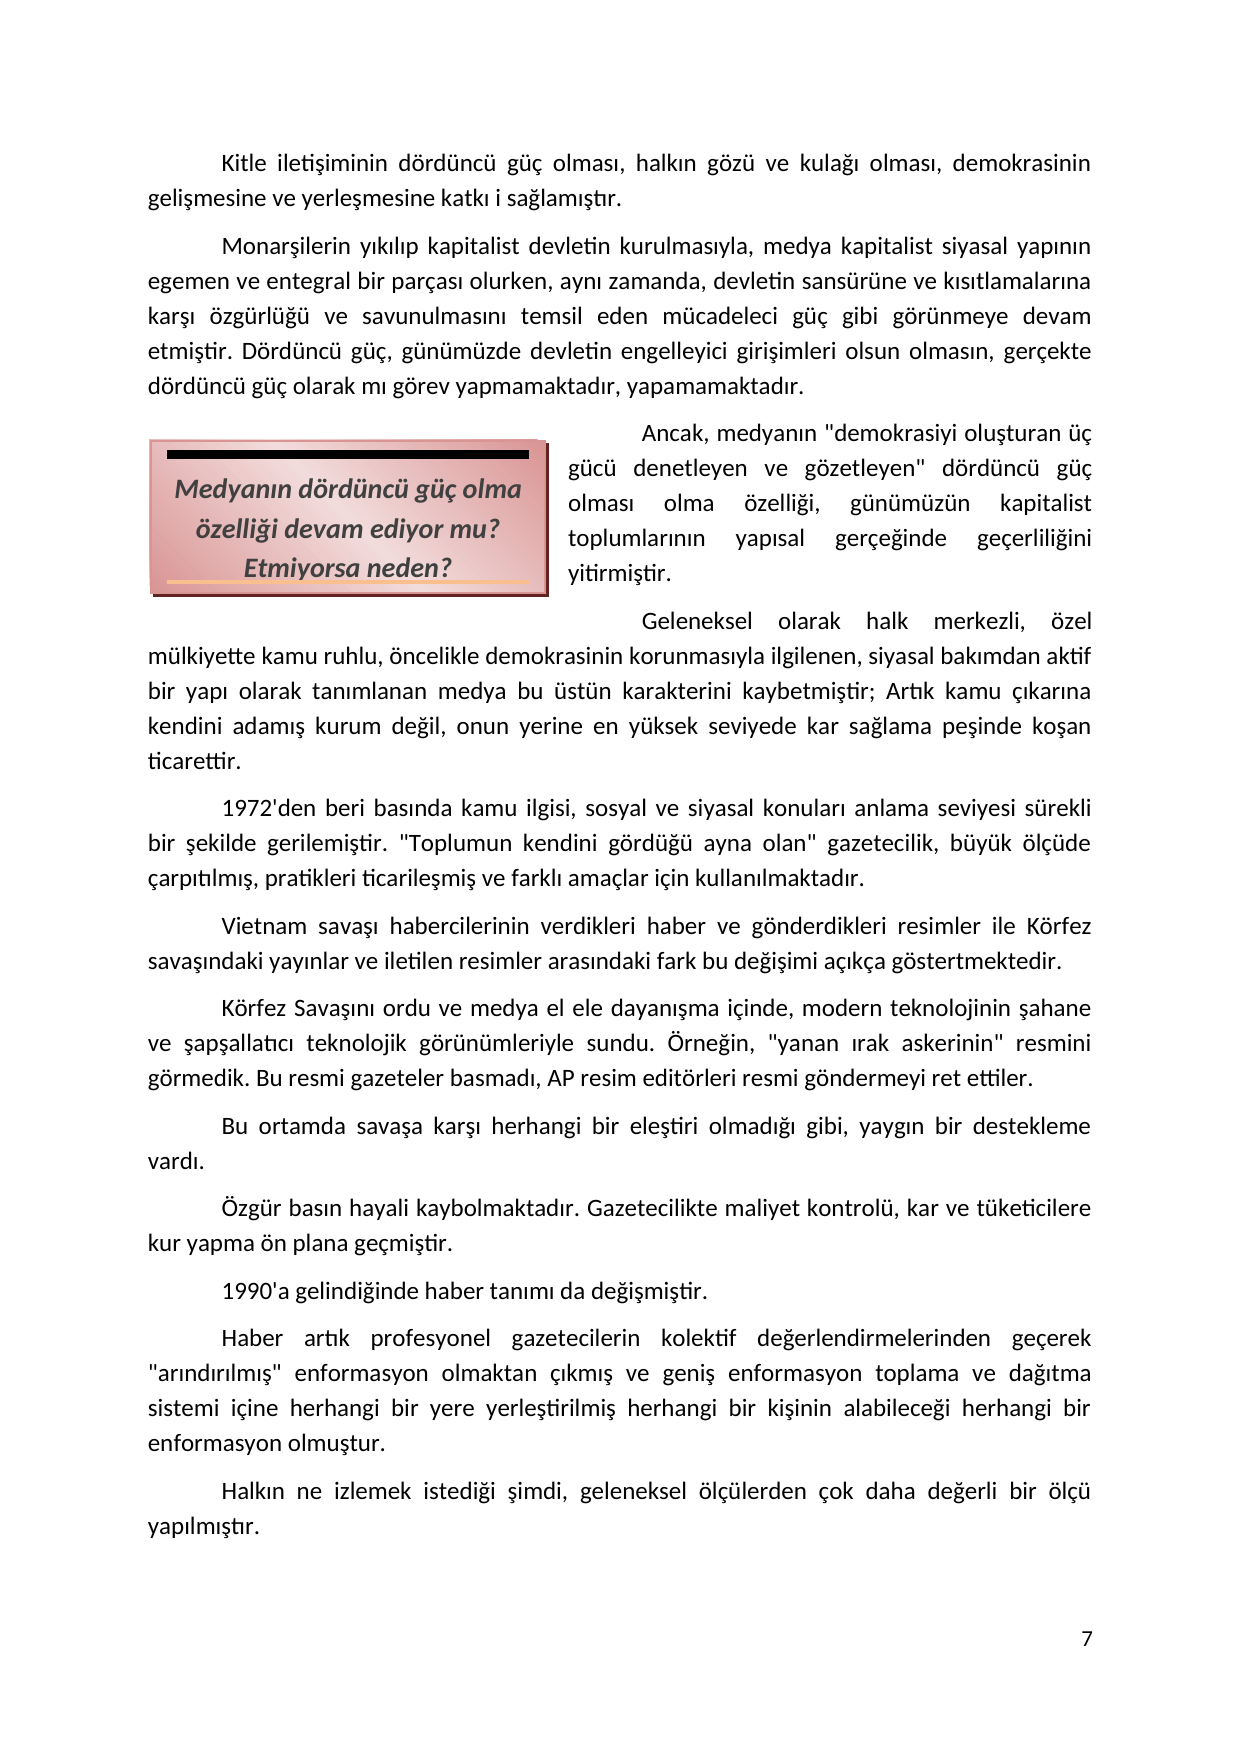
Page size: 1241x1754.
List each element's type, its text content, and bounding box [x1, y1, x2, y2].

text Halkın ne izlemek istediği şimdi, geleneksel ölçülerden çok daha değerli bir ölçü yapılmıştır. [148, 1475, 1093, 1541]
text Körfez Savaşını ordu ve medya el ele dayanışma içinde, modern teknolojinin şahane ve şapşallatıcı teknolojik görünümleriyle sundu. Örneğin, "yanan ırak askerinin" resmini görmedik. Bu resmi gazeteler basmadı, AP resim editörleri resmi göndermeyi ret ettiler. [148, 993, 1093, 1093]
text Bu ortamda savaşa karşı herhangi bir eleştiri olmadığı gibi, yaygın bir destekleme vardı. [148, 1110, 1093, 1176]
text 1972'den beri basında kamu ilgisi, sosyal ve siyasal konuları anlama seviyesi sürekli bir şekilde gerilemiştir. "Toplumun kendini gördüğü ayna olan" gazetecilik, büyük ölçüde çarpıtılmış, pratikleri ticarileşmiş ve farklı amaçlar için kullanılmaktadır. [148, 793, 1093, 893]
text Ancak, medyanın "demokrasiyi oluşturan üç gücü denetleyen ve gözetleyen" dördüncü güç olması olma özelliği, günümüzün kapitalist toplumlarının yapısal gerçeğinde geçerliliğini yitirmiştir. [148, 418, 1093, 588]
text Vietnam savaşı habercilerinin verdikleri haber ve gönderdikleri resimler ile Körfez savaşındaki yayınlar ve iletilen resimler arasındaki fark bu değişimi açıkça göstertmektedir. [148, 910, 1093, 976]
text 1990'a gelindiğinde haber tanımı da değişmiştir. [148, 1275, 1093, 1306]
text Özgür basın hayali kaybolmaktadır. Gazetecilikte maliyet kontrolü, kar ve tüketicilere kur yapma ön plana geçmiştir. [148, 1193, 1093, 1258]
text Geleneksel olarak halk merkezli, özel mülkiyette kamu ruhlu, öncelikle demokrasinin korunmasıyla ilgilenen, siyasal bakımdan aktif bir yapı olarak tanımlanan medya bu üstün karakterini kaybetmiştir; Artık kamu çıkarına kendini adamış kurum değil, onun yerine en yüksek seviyede kar sağlama peşinde koşan ticarettir. [148, 605, 1093, 776]
text Monarşilerin yıkılıp kapitalist devletin kurulmasıyla, medya kapitalist siyasal yapının egemen ve entegral bir parçası olurken, aynı zamanda, devletin sansürüne ve kısıtlamalarına karşı özgürlüğü ve savunulmasını temsil eden mücadeleci güç gibi görünmeye devam etmiştir. Dördüncü güç, günümüzde devletin engelleyici girişimleri olsun olmasın, gerçekte dördüncü güç olarak mı görev yapmamaktadır, yapamamaktadır. [148, 230, 1093, 401]
text Haber artık profesyonel gazetecilerin kolektif değerlendirmelerinden geçerek "arındırılmış" enformasyon olmaktan çıkmış ve geniş enformasyon toplama ve dağıtma sistemi içine herhangi bir yere yerleştirilmiş herhangi bir kişinin alabileceği herhangi bir enformasyon olmuştur. [148, 1323, 1093, 1458]
text Kitle iletişiminin dördüncü güç olması, halkın gözü ve kulağı olması, demokrasinin gelişmesine ve yerleşmesine katkı i sağlamıştır. [148, 148, 1093, 213]
